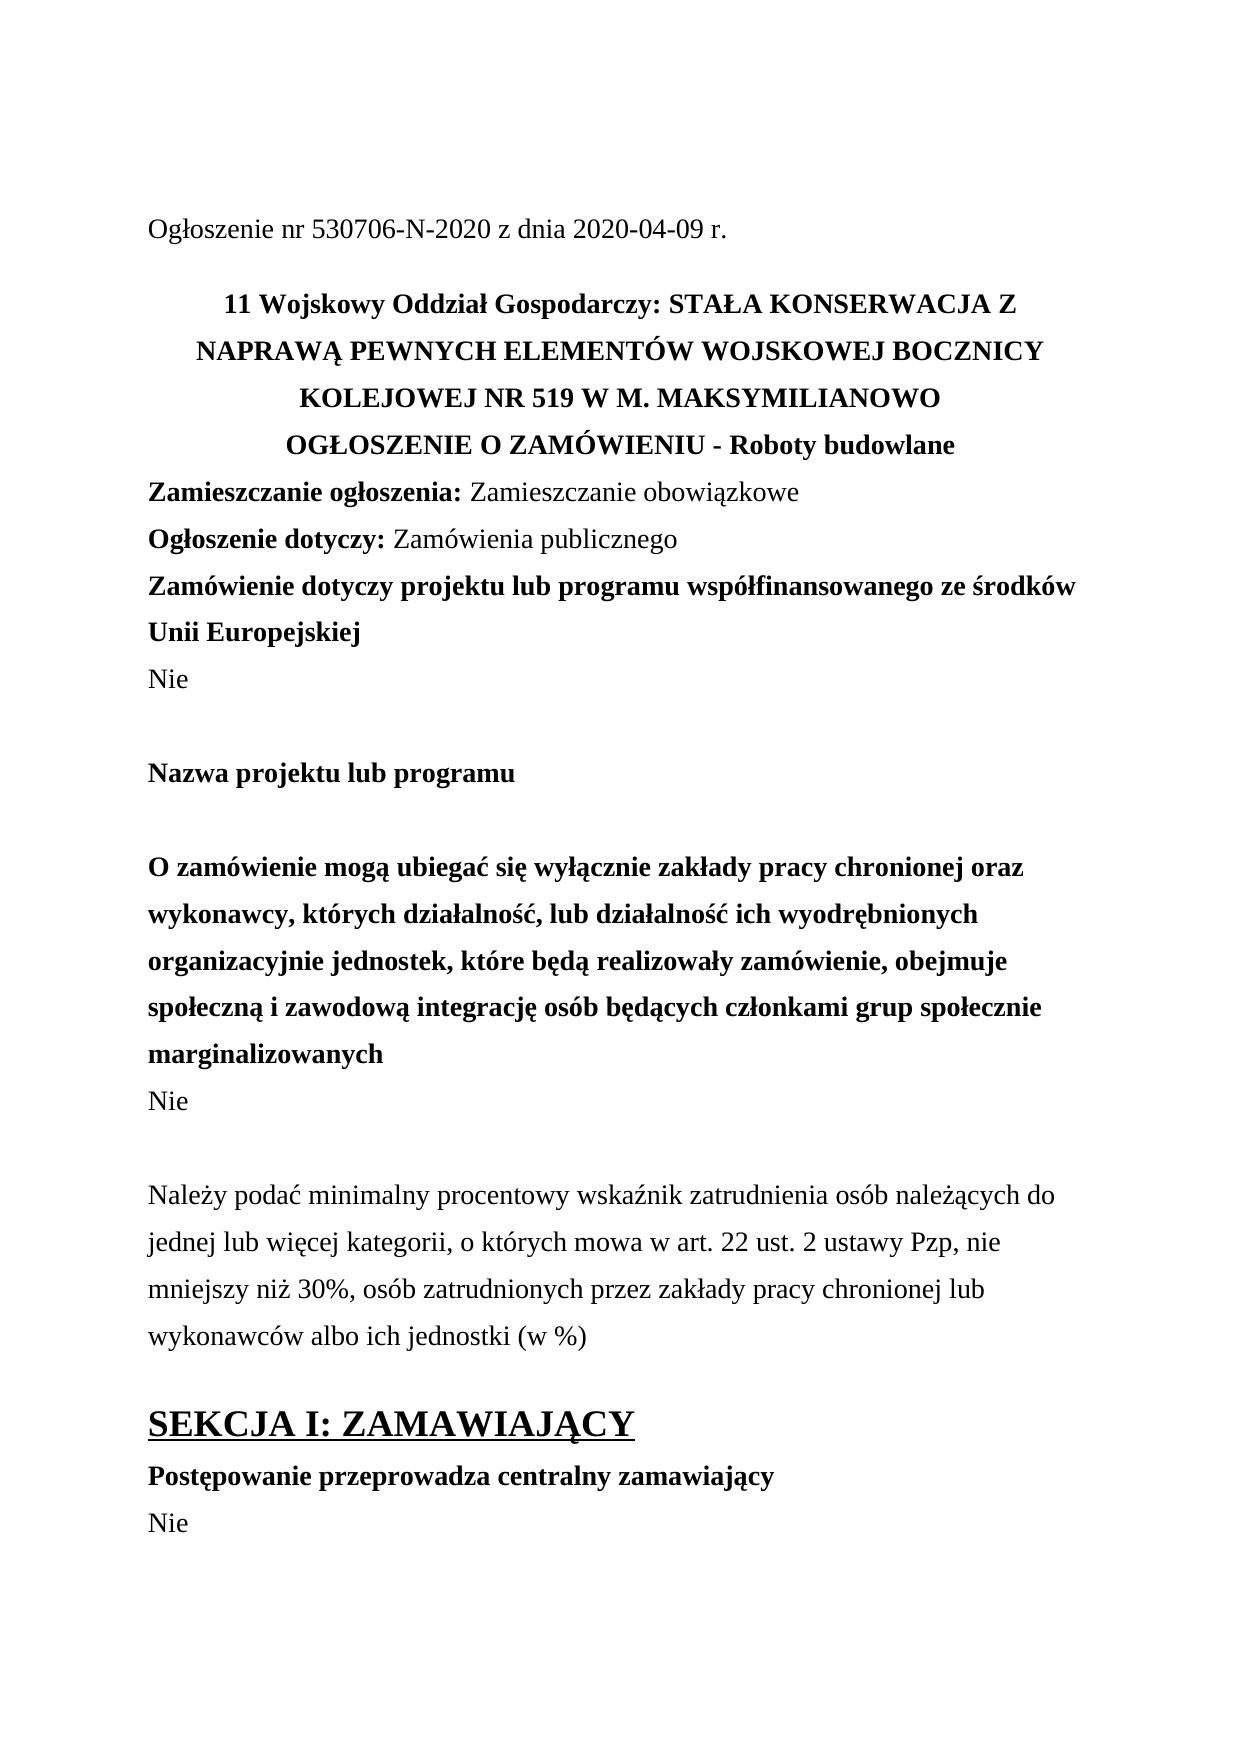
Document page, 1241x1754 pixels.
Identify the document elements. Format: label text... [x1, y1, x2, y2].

text Postępowanie przeprowadza centralny zamawiający [148, 1445, 1093, 1492]
text Należy podać minimalny procentowy wskaźnik zatrudnienia osób należących do jednej lub więcej kategorii, o których mowa w art. 22 ust. 2 ustawy Pzp, nie mniejszy niż 30%, osób zatrudnionych przez zakłady pracy chronionej lub wykonawców albo ich jednostki (w %) [148, 1117, 1093, 1398]
text Ogłoszenie dotyczy: Zamówienia publicznego [148, 507, 1093, 554]
text O zamówienie mogą ubiegać się wyłącznie zakłady pracy chronionej oraz wykonawcy, których działalność, lub działalność ich wyodrębnionych organizacyjnie jednostek, które będą realizowały zamówienie, obejmuje społeczną i zawodową integrację osób będących członkami grup społecznie marginalizowanych [148, 835, 1093, 1070]
text Nazwa projektu lub programu [148, 695, 1093, 835]
text Zamówienie dotyczy projektu lub programu współfinansowanego ze środków Unii Europejskiej [148, 554, 1093, 648]
text SEKCJA I: ZAMAWIAJĄCY [148, 1398, 1093, 1445]
text Zamieszczanie ogłoszenia: Zamieszczanie obowiązkowe [148, 460, 1093, 507]
text Nie [148, 1070, 1093, 1117]
text 11 Wojskowy Oddział Gospodarczy: STAŁA KONSERWACJA Z NAPRAWĄ PEWNYCH ELEMENTÓW WOJSKOWEJ BOCZNICY KOLEJOWEJ NR 519 W M. MAKSYMILIANOWO OGŁOSZENIE O ZAMÓWIENIU - Roboty budowlane [148, 273, 1093, 460]
text Nie [148, 1492, 1093, 1538]
text Nie [148, 648, 1093, 695]
text Ogłoszenie nr 530706-N-2020 z dnia 2020-04-09 r. [148, 148, 1093, 273]
